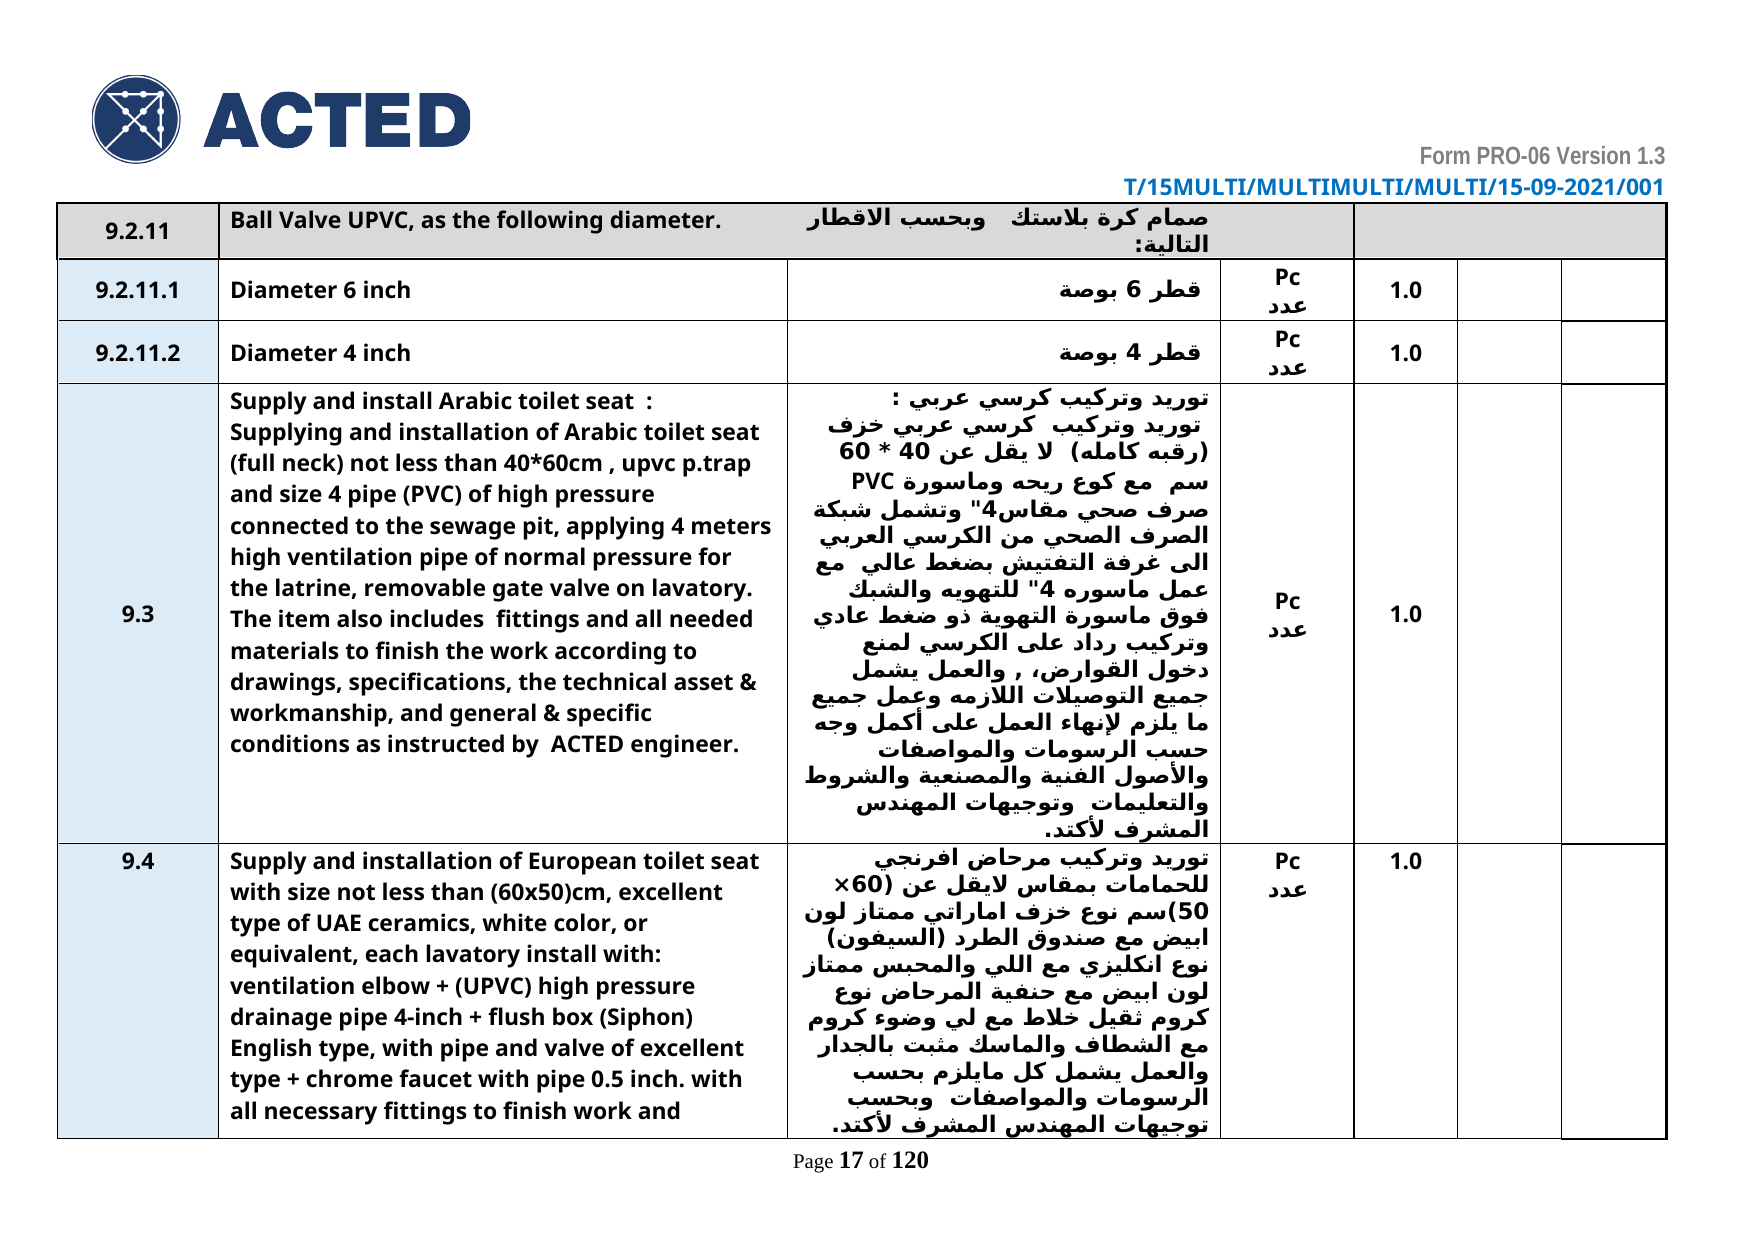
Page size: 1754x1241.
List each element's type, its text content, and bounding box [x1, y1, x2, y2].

table_cell 1.0 [1355, 321, 1457, 382]
table_cell [1562, 260, 1665, 320]
table_cell صمام كرة بلاستك وبحسب الاقطار التالية: [787, 204, 1221, 257]
table_cell 9.4 [58, 844, 218, 1138]
table_cell [1458, 844, 1561, 1138]
table_cell [1458, 384, 1561, 842]
table_cell 1.0 [1355, 260, 1457, 320]
table_cell 9.2.11.1 [58, 259, 218, 320]
table_cell توريد وتركيب كرسي عربي : توريد وتركيب كرسي عربي خزف (رقبه كامله) لا يقل عن 40 * 60 سم مع كوع ريحه وماسورة PVC صرف صحي مقاس4" وتشمل شبكة الصرف الصحي من الكرسي العربي الى غرفة التفتيش بضغط عالي مع عمل ماسوره 4" للتهويه والشبك فوق ماسورة التهوية ذو ضغط عادي وتركيب رداد على الكرسي لمنع دخول القوارض، , والعمل يشمل جميع التوصيلات اللازمه وعمل جميع ما يلزم لإنهاء العمل على أكمل وجه حسب الرسومات والمواصفات والأصول الفنية والمصنعية والشروط والتعليمات وتوجيهات المهندس المشرف لأكتد. [788, 384, 1220, 842]
table_cell [1457, 204, 1562, 257]
table_cell Diameter 4 inch [219, 321, 787, 382]
table_cell [1458, 321, 1561, 382]
table_cell [1355, 204, 1457, 257]
table_cell Pc عدد [1221, 384, 1353, 842]
table_cell [1562, 385, 1665, 842]
table_cell Pc عدد [1221, 260, 1353, 320]
table_cell [1221, 204, 1353, 257]
table_cell 9.3 [58, 384, 218, 842]
table_cell قطر 6 بوصة [788, 260, 1220, 320]
table_cell Ball Valve UPVC, as the following diameter. [220, 204, 787, 257]
table_cell Diameter 6 inch [219, 260, 787, 320]
table_cell Pc عدد [1221, 321, 1353, 382]
picture [92, 75, 471, 164]
table_cell [1562, 322, 1665, 382]
table_cell Pc عدد [1221, 844, 1353, 1138]
table_cell [1458, 260, 1561, 320]
table_cell Supply and install Arabic toilet seat : Supplying and installation of Arabic toilet seat (full neck) not less than 40*60cm , upvc p.trap and size 4 pipe (PVC) of high pressure connected to the sewage pit, applying 4 meters high ventilation pipe of normal pressure for the latrine, removable gate valve on lavatory. The item also includes fittings and all needed materials to finish the work according to drawings, specifications, the technical asset & workmanship, and general & specific conditions as instructed by ACTED engineer. [219, 384, 787, 842]
table_cell 1.0 [1355, 844, 1457, 1138]
table_cell 9.2.11.2 [58, 321, 218, 382]
table_cell 9.2.11 [58, 204, 218, 257]
table_cell [1562, 204, 1665, 257]
table_cell 1.0 [1355, 384, 1457, 842]
table_cell [1562, 845, 1665, 1138]
table_cell قطر 4 بوصة [788, 321, 1220, 382]
